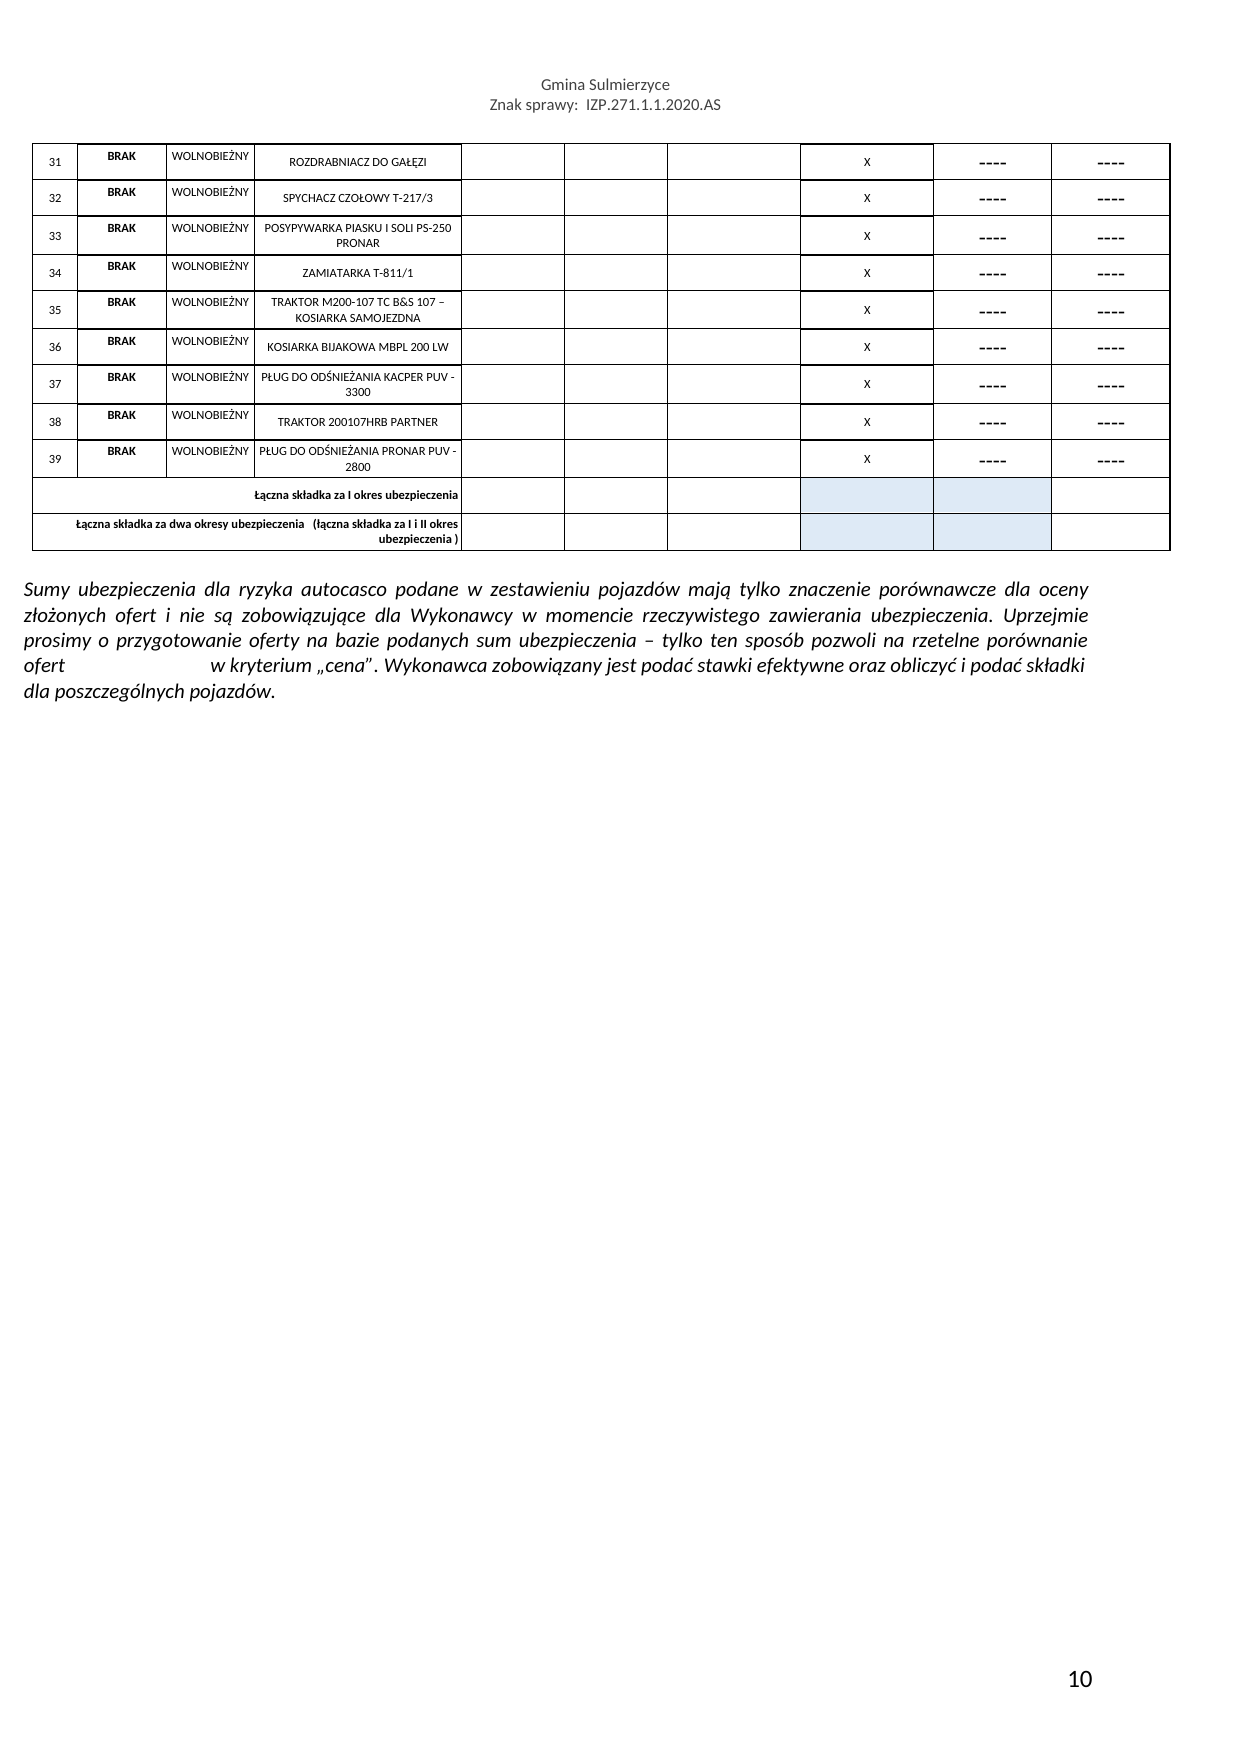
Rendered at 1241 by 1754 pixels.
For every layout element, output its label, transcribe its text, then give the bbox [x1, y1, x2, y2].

table_cell BRAK [78, 441, 166, 477]
table_cell 37 [33, 365, 77, 403]
table_cell [668, 440, 800, 477]
table_cell [462, 291, 564, 328]
table_cell [462, 404, 564, 438]
table_cell [1052, 478, 1169, 512]
table_cell [801, 514, 933, 550]
table_cell [565, 404, 667, 438]
table_cell PŁUG DO ODŚNIEŻANIA KACPER PUV - 3300 [255, 366, 461, 403]
table_cell POSYPYWARKA PIASKU I SOLI PS-250 PRONAR [255, 217, 461, 254]
text Sumy ubezpieczenia dla ryzyka autocasco podane w zestawieniu pojazdów mają tylko znaczenie porównawcze dla oceny złożonych ofert i nie są zobowiązujące dla Wykonawcy w momencie rzeczywistego zawierania ubezpieczenia. Uprzejmie prosimy o przygotowanie oferty na bazie podanych sum ubezpieczenia – tylko ten sposób pozwoli na rzetelne porównanie ofert w kryterium „cena”. Wykonawca zobowiązany jest podać stawki efektywne oraz obliczyć i podać składki dla poszczególnych pojazdów. [24, 576, 1092, 703]
table_cell [934, 329, 1051, 364]
table_cell [1052, 365, 1169, 403]
table_cell WOLNOBIEŻNY [167, 405, 254, 438]
table_cell WOLNOBIEŻNY [167, 181, 254, 215]
table_cell PŁUG DO ODŚNIEŻANIA PRONAR PUV - 2800 [255, 441, 461, 477]
table_cell SPYCHACZ CZOŁOWY T-217/3 [255, 181, 461, 215]
table_cell X [801, 292, 933, 328]
table_cell 38 [33, 404, 77, 438]
table_cell [565, 365, 667, 403]
table_cell [1052, 180, 1169, 215]
table_cell [565, 440, 667, 477]
table_cell [1052, 291, 1169, 328]
table_cell WOLNOBIEŻNY [167, 256, 254, 289]
table_cell Łączna składka za I okres ubezpieczenia [33, 478, 461, 512]
table_cell [462, 216, 564, 254]
table_cell [1052, 404, 1169, 438]
table_cell WOLNOBIEŻNY [167, 330, 254, 364]
table_cell X [801, 330, 933, 364]
table_cell [934, 404, 1051, 438]
table_cell [668, 291, 800, 328]
table_cell [934, 440, 1051, 477]
table_cell [1052, 255, 1169, 289]
table_cell 34 [33, 255, 77, 289]
table_cell [668, 365, 800, 403]
table_cell [668, 514, 800, 550]
table_cell [1052, 440, 1169, 477]
table_cell WOLNOBIEŻNY [167, 217, 254, 254]
table_cell BRAK [78, 256, 166, 289]
table_cell [462, 329, 564, 364]
table_cell [668, 404, 800, 438]
table_cell BRAK [78, 145, 166, 179]
table_cell WOLNOBIEŻNY [167, 145, 254, 179]
table_cell [1052, 216, 1169, 254]
table_cell ZAMIATARKA T-811/1 [255, 256, 461, 289]
table_cell X [801, 217, 933, 254]
table_cell [1052, 329, 1169, 364]
table_cell BRAK [78, 181, 166, 215]
table_cell [801, 478, 933, 512]
table_cell TRAKTOR M200-107 TC B&S 107 – KOSIARKA SAMOJEZDNA [255, 292, 461, 328]
table_cell [565, 144, 667, 179]
table_cell [668, 144, 800, 179]
table_cell 39 [33, 440, 77, 477]
table_cell [462, 440, 564, 477]
table_cell [462, 180, 564, 215]
table_cell X [801, 145, 933, 179]
table_cell [462, 478, 564, 512]
table_cell X [801, 181, 933, 215]
table_cell [462, 365, 564, 403]
table_cell [462, 144, 564, 179]
table_cell [934, 180, 1051, 215]
table_cell [565, 180, 667, 215]
table_cell BRAK [78, 405, 166, 438]
table_cell [462, 255, 564, 289]
table_cell WOLNOBIEŻNY [167, 366, 254, 403]
table_cell 33 [33, 216, 77, 254]
table_cell WOLNOBIEŻNY [167, 441, 254, 477]
table_cell [565, 478, 667, 512]
table_cell [565, 255, 667, 289]
table_cell KOSIARKA BIJAKOWA MBPL 200 LW [255, 330, 461, 364]
table_cell WOLNOBIEŻNY [167, 292, 254, 328]
table_cell X [801, 405, 933, 438]
table_cell [668, 478, 800, 512]
table_cell 32 [33, 180, 77, 215]
table_cell [668, 216, 800, 254]
table_cell [668, 255, 800, 289]
table_cell [565, 329, 667, 364]
table_cell TRAKTOR 200107HRB PARTNER [255, 405, 461, 438]
table_cell [934, 478, 1051, 512]
table_cell [934, 216, 1051, 254]
table_cell X [801, 441, 933, 477]
table_cell [565, 291, 667, 328]
table_cell [462, 514, 564, 550]
table_cell Łączna składka za dwa okresy ubezpieczenia (łączna składka za I i II okres ubezpieczenia ) [33, 514, 461, 550]
table_cell X [801, 366, 933, 403]
table_cell X [801, 256, 933, 289]
table_cell [934, 255, 1051, 289]
table_cell [934, 365, 1051, 403]
table_cell [1052, 144, 1169, 179]
table_cell [934, 291, 1051, 328]
table_cell BRAK [78, 217, 166, 254]
table_cell 35 [33, 291, 77, 328]
table_cell [565, 216, 667, 254]
table_cell BRAK [78, 366, 166, 403]
table_cell BRAK [78, 292, 166, 328]
table_cell 36 [33, 329, 77, 364]
table_cell [668, 180, 800, 215]
table_cell [1052, 514, 1169, 550]
table_cell [565, 514, 667, 550]
table_cell ROZDRABNIACZ DO GAŁĘZI [255, 145, 461, 179]
table_cell [934, 514, 1051, 550]
table_cell [668, 329, 800, 364]
table_cell [934, 144, 1051, 179]
table_cell BRAK [78, 330, 166, 364]
table_cell 31 [33, 144, 77, 179]
